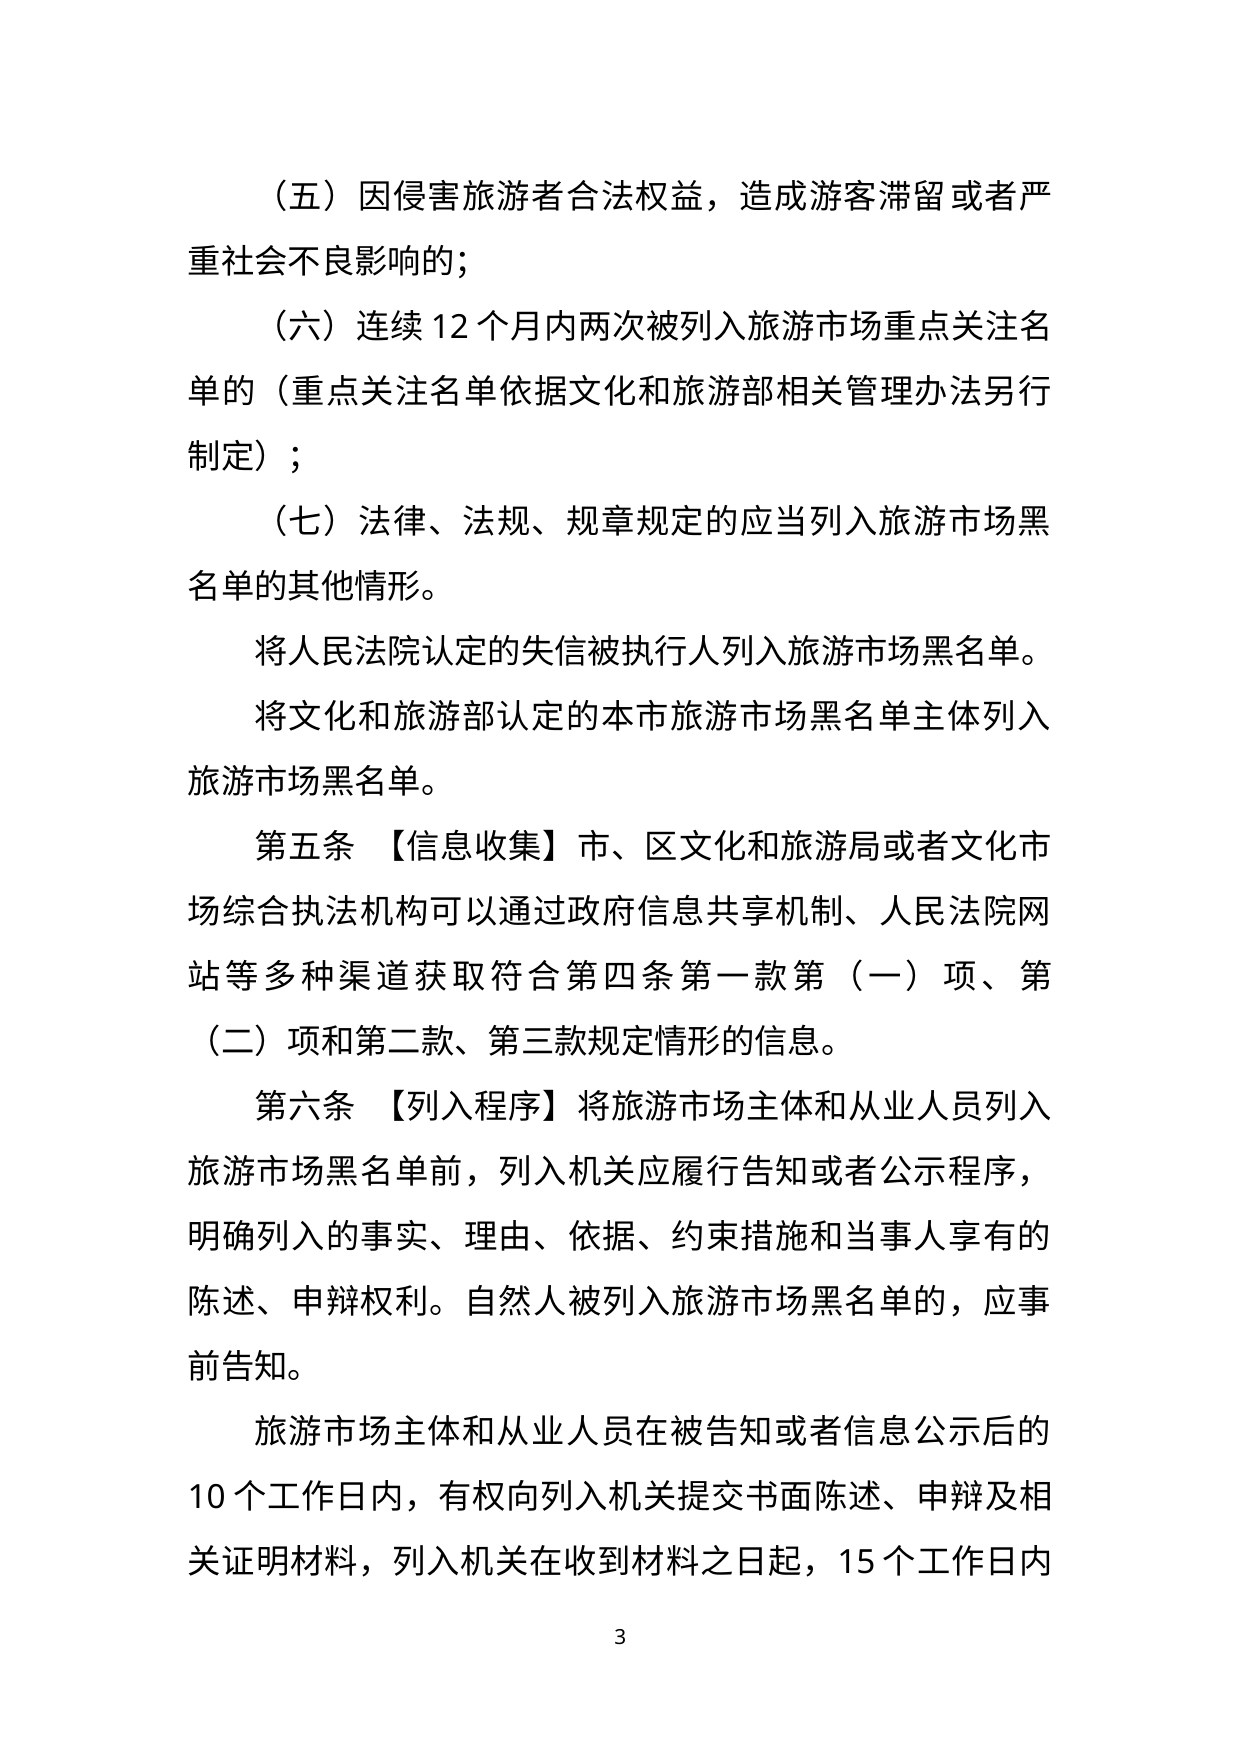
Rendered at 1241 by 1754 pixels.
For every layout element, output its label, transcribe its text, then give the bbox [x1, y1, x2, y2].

list （六）连续12个月内两次被列入旅游市场重点关注名单的（重点关注名单依据文化和旅游部相关管理办法另行制定）； [187, 292, 1053, 487]
text 将文化和旅游部认定的本市旅游市场黑名单主体列入旅游市场黑名单。 [187, 682, 1053, 812]
text 第六条 【列入程序】将旅游市场主体和从业人员列入旅游市场黑名单前，列入机关应履行告知或者公示程序，明确列入的事实、理由、依据、约束措施和当事人享有的陈述、申辩权利。自然人被列入旅游市场黑名单的，应事前告知。 [187, 1072, 1053, 1397]
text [187, 1397, 1053, 1592]
text 将人民法院认定的失信被执行人列入旅游市场黑名单。 [187, 617, 1053, 682]
list （七）法律、法规、规章规定的应当列入旅游市场黑名单的其他情形。 [187, 487, 1053, 617]
text 第五条 【信息收集】市、区文化和旅游局或者文化市场综合执法机构可以通过政府信息共享机制、人民法院网站等多种渠道获取符合第四条第一款第（一）项、第（二）项和第二款、第三款规定情形的信息。 [187, 812, 1053, 1072]
text （五）因侵害旅游者合法权益，造成游客滞留或者严重社会不良影响的； [187, 162, 1053, 292]
